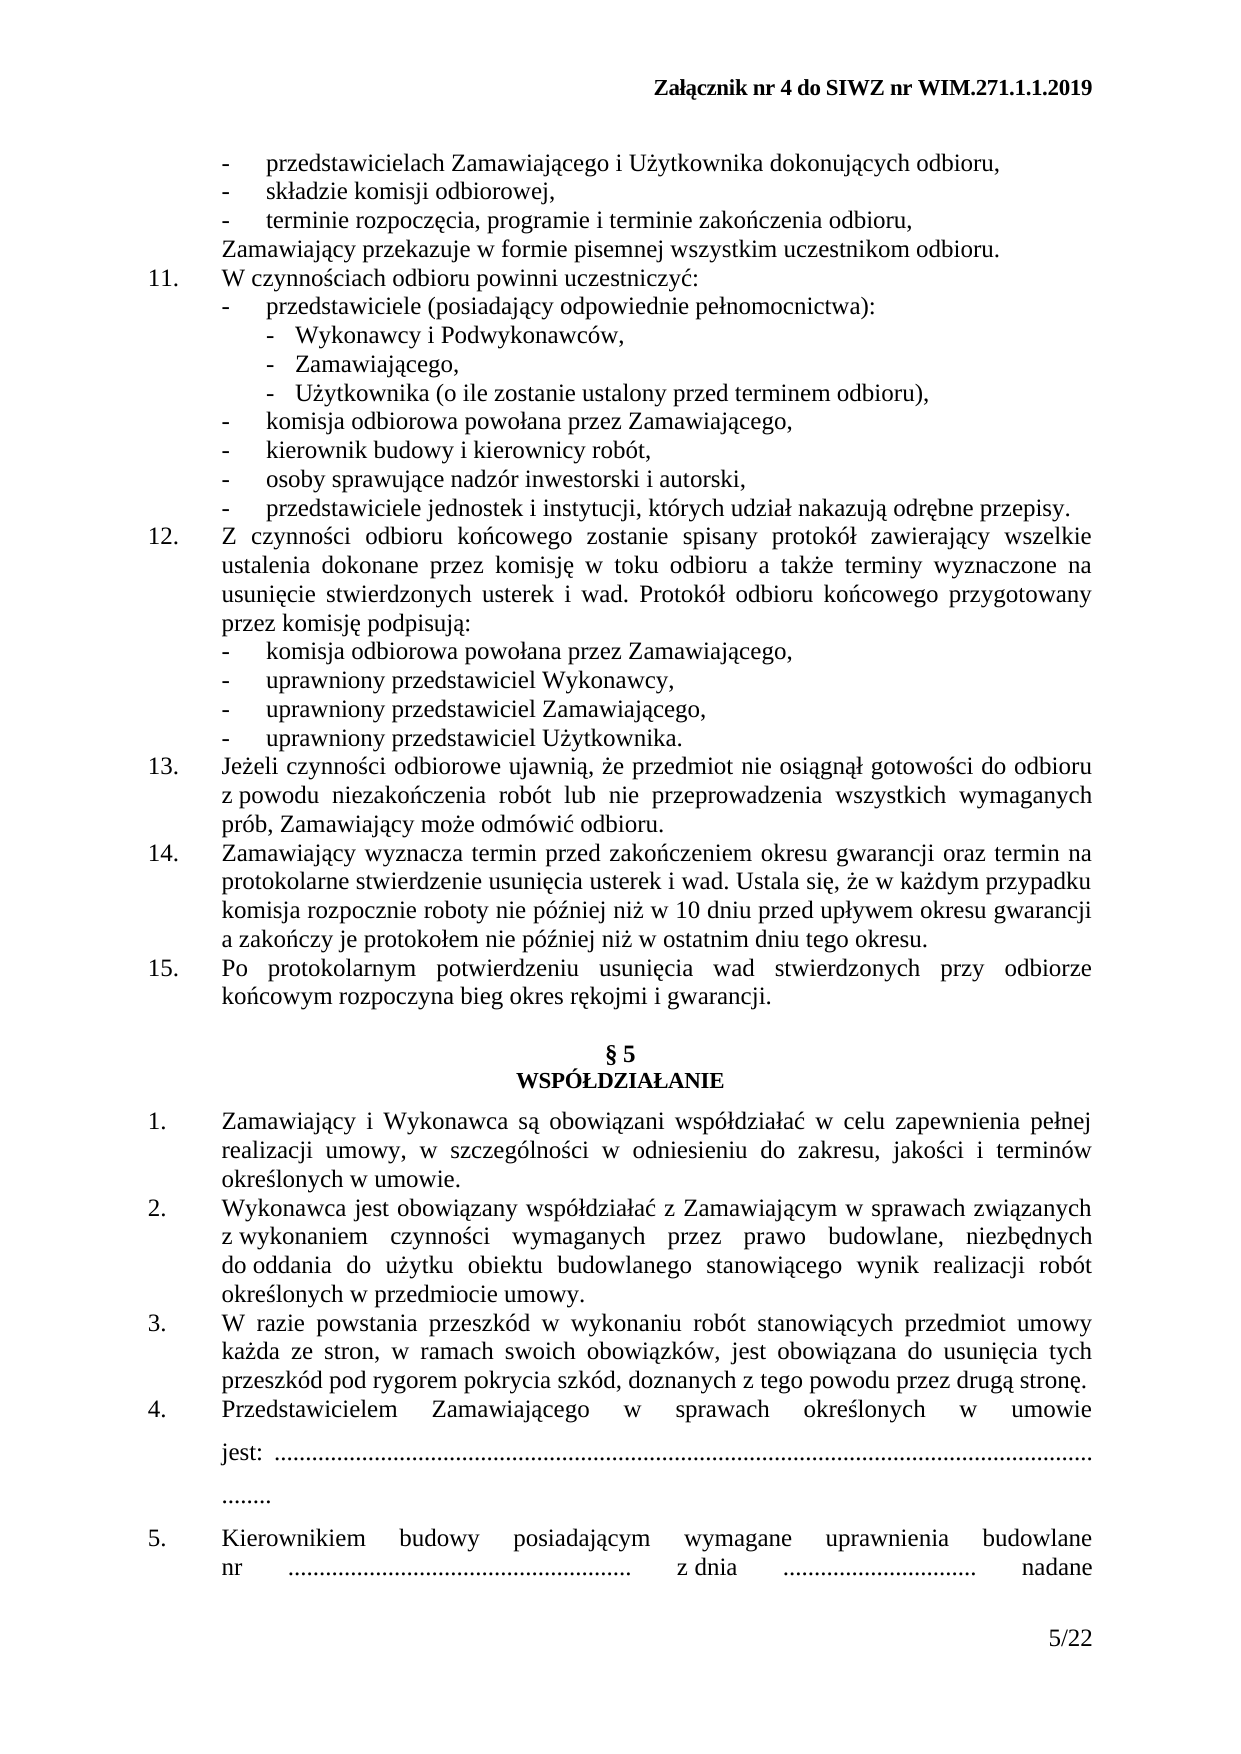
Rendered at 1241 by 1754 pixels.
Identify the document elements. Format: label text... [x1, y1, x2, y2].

title § 5 [148, 1039, 1093, 1068]
list Zamawiający wyznacza termin przed zakończeniem okresu gwarancji oraz termin na protokolarne stwierdzenie usunięcia usterek i wad. Ustala się, że w każdym przypadku komisja rozpocznie roboty nie później niż w 10 dniu przed upływem okresu gwarancji a zakończy je protokołem nie później niż w ostatnim dniu tego okresu. [148, 838, 1093, 953]
list Wykonawca jest obowiązany współdziałać z Zamawiającym w sprawach związanych z wykonaniem czynności wymaganych przez prawo budowlane, niezbędnych do oddania do użytku obiektu budowlanego stanowiącego wynik realizacji robót określonych w przedmiocie umowy. [148, 1193, 1093, 1308]
list W czynnościach odbioru powinni uczestniczyć: [148, 263, 1093, 291]
list przedstawicielach Zamawiającego i Użytkownika dokonujących odbioru, [221, 148, 1093, 176]
list składzie komisji odbiorowej, [221, 176, 1093, 205]
list Zamawiającego, [266, 349, 1093, 378]
list komisja odbiorowa powołana przez Zamawiającego, [221, 406, 1093, 435]
list kierownik budowy i kierownicy robót, [221, 435, 1093, 464]
text Zamawiający przekazuje w formie pisemnej wszystkim uczestnikom odbioru. [221, 234, 1093, 263]
list uprawniony przedstawiciel Wykonawcy, [221, 665, 1093, 694]
list Z czynności odbioru końcowego zostanie spisany protokół zawierający wszelkie ustalenia dokonane przez komisję w toku odbioru a także terminy wyznaczone na usunięcie stwierdzonych usterek i wad. Protokół odbioru końcowego przygotowany przez komisję podpisują: [148, 521, 1093, 636]
title WSPÓŁDZIAŁANIE [148, 1068, 1093, 1094]
list Jeżeli czynności odbiorowe ujawnią, że przedmiot nie osiągnął gotowości do odbioru z powodu niezakończenia robót lub nie przeprowadzenia wszystkich wymaganych prób, Zamawiający może odmówić odbioru. [148, 751, 1093, 838]
list Przedstawicielem Zamawiającego w sprawach określonych w umowie jest: ........................................................................................................................................... [148, 1394, 1093, 1509]
list uprawniony przedstawiciel Zamawiającego, [221, 694, 1093, 723]
list przedstawiciele jednostek i instytucji, których udział nakazują odrębne przepisy. [221, 493, 1093, 521]
list terminie rozpoczęcia, programie i terminie zakończenia odbioru, [221, 205, 1093, 234]
list W razie powstania przeszkód w wykonaniu robót stanowiących przedmiot umowy każda ze stron, w ramach swoich obowiązków, jest obowiązana do usunięcia tych przeszkód pod rygorem pokrycia szkód, doznanych z tego powodu przez drugą stronę. [148, 1308, 1093, 1394]
list przedstawiciele (posiadający odpowiednie pełnomocnictwa): [221, 291, 1093, 320]
list komisja odbiorowa powołana przez Zamawiającego, [221, 636, 1093, 665]
list Zamawiający i Wykonawca są obowiązani współdziałać w celu zapewnienia pełnej realizacji umowy, w szczególności w odniesieniu do zakresu, jakości i terminów określonych w umowie. [148, 1106, 1093, 1193]
list uprawniony przedstawiciel Użytkownika. [221, 723, 1093, 751]
list osoby sprawujące nadzór inwestorski i autorski, [221, 464, 1093, 493]
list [148, 1523, 1093, 1581]
list Po protokolarnym potwierdzeniu usunięcia wad stwierdzonych przy odbiorze końcowym rozpoczyna bieg okres rękojmi i gwarancji. [148, 953, 1093, 1010]
list Użytkownika (o ile zostanie ustalony przed terminem odbioru), [266, 378, 1093, 406]
list Wykonawcy i Podwykonawców, [266, 320, 1093, 349]
